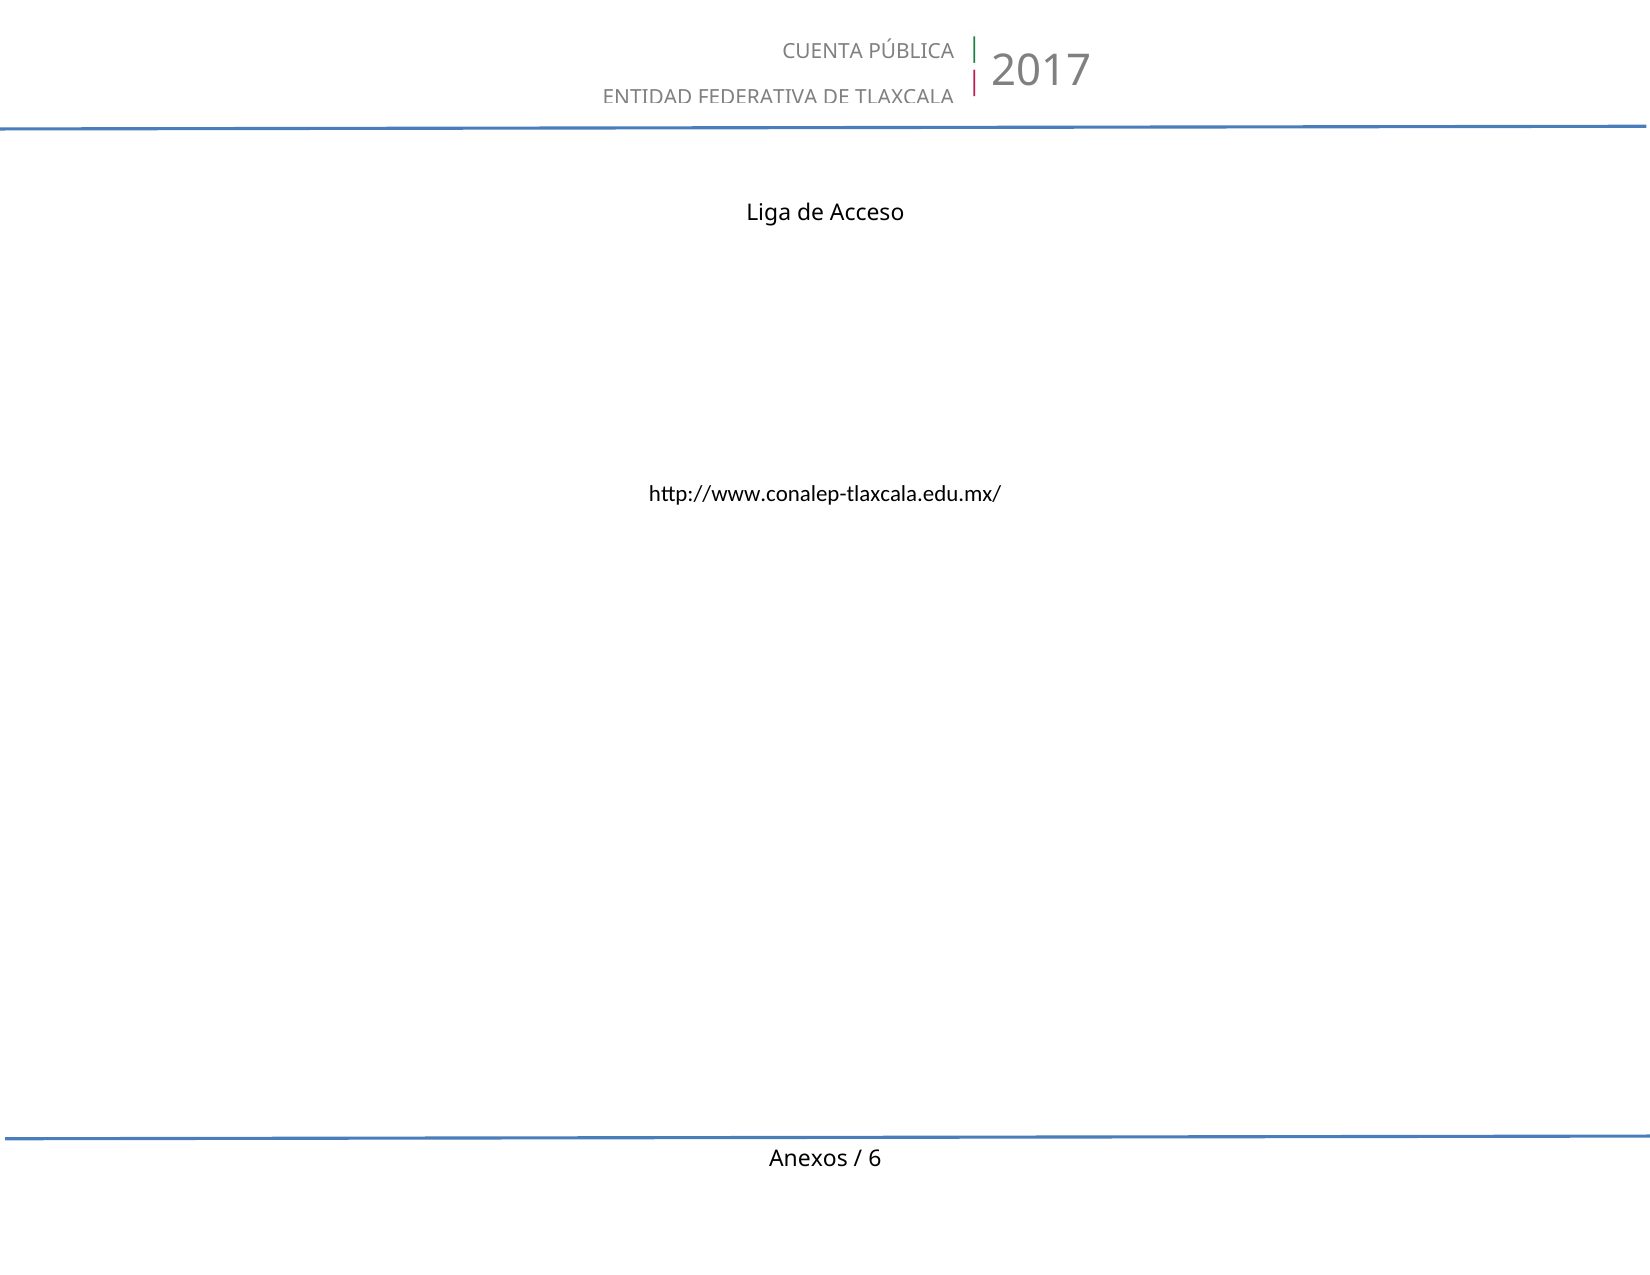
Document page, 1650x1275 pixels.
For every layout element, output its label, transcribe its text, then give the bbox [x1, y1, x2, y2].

picture [968, 28, 985, 99]
text Liga de Acceso [112, 196, 1537, 227]
text http://www.conalep-tlaxcala.edu.mx/ [112, 479, 1537, 507]
